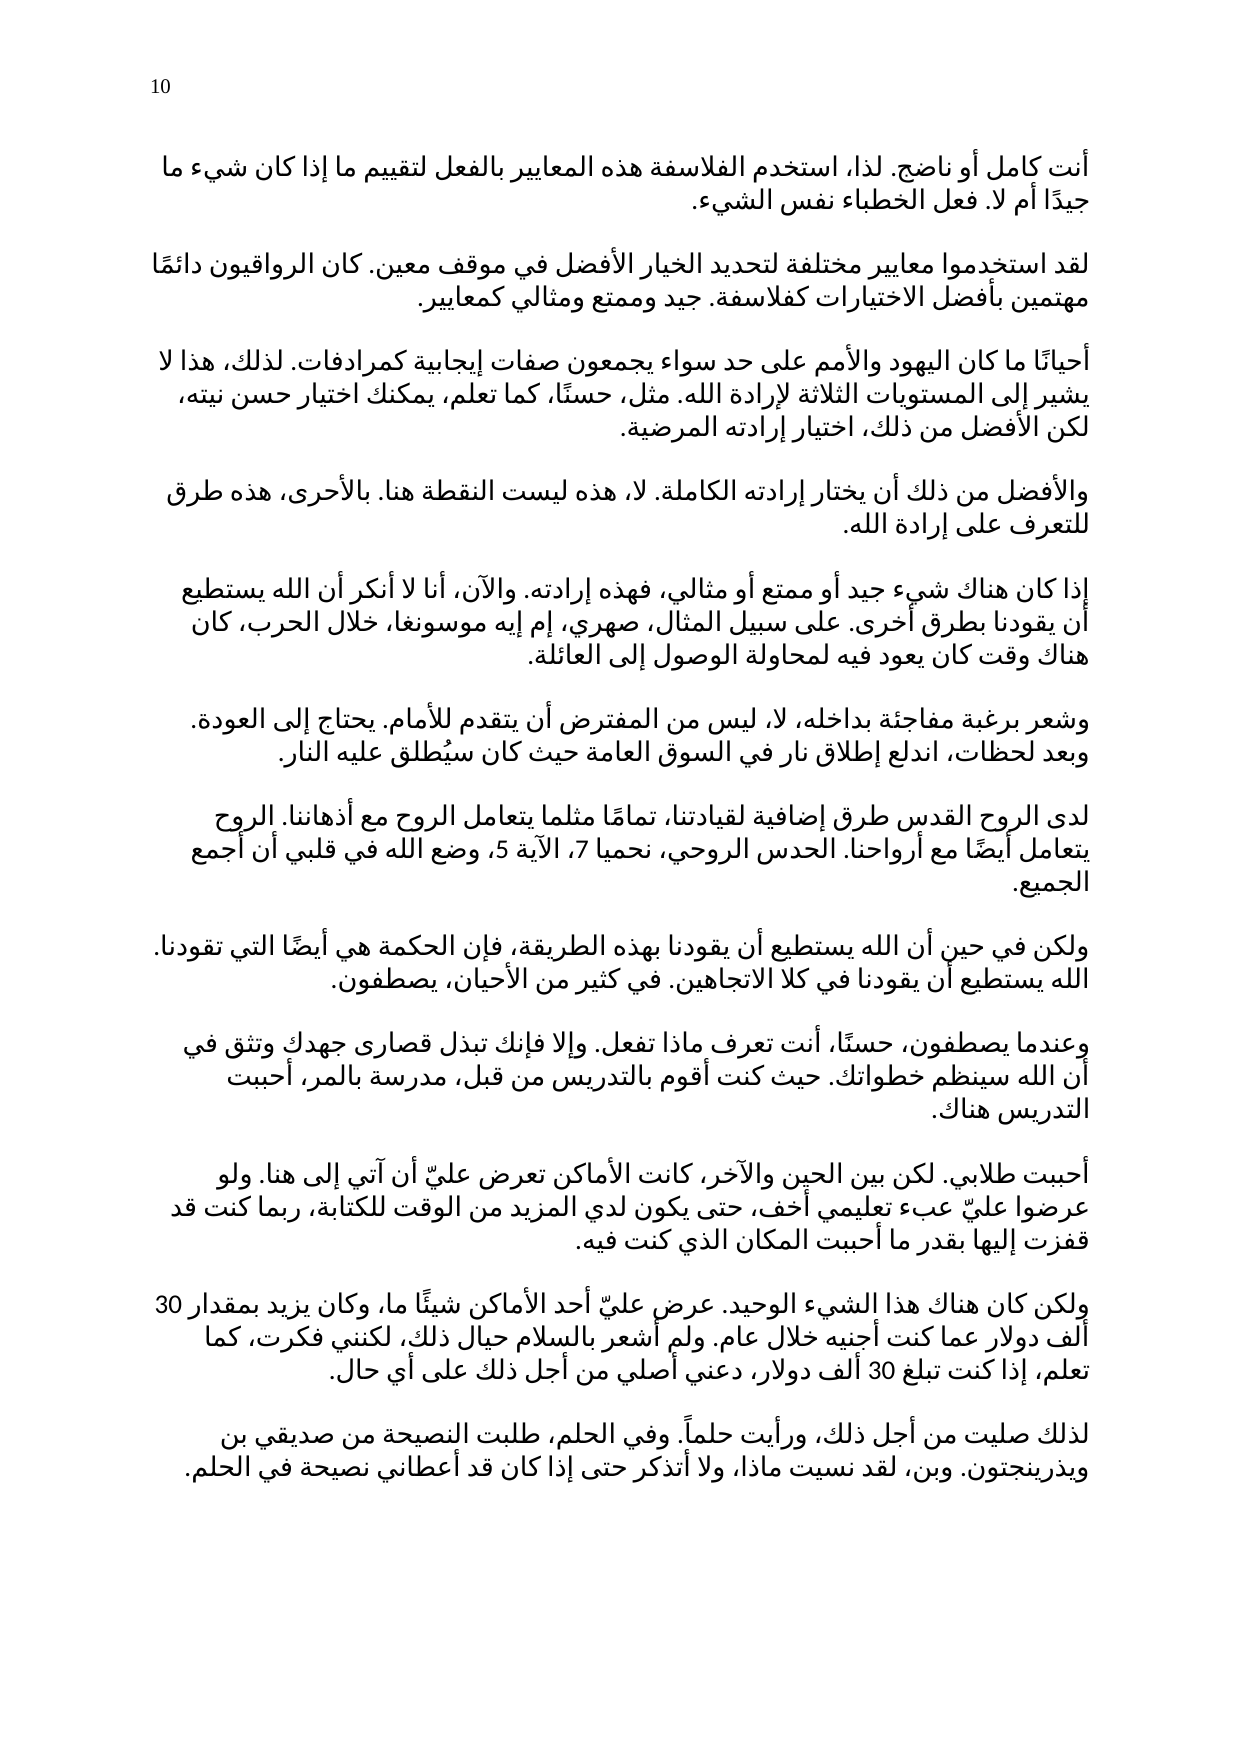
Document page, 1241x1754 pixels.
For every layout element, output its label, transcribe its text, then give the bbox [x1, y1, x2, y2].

text وشعر برغبة مفاجئة بداخله، لا، ليس من المفترض أن يتقدم للأمام. يحتاج إلى العودة. وبعد لحظات، اندلع إطلاق نار في السوق العامة حيث كان سيُطلق عليه النار. [150, 702, 1090, 768]
text ولكن في حين أن الله يستطيع أن يقودنا بهذه الطريقة، فإن الحكمة هي أيضًا التي تقودنا. الله يستطيع أن يقودنا في كلا الاتجاهين. في كثير من الأحيان، يصطفون. [150, 929, 1090, 995]
text أحببت طلابي. لكن بين الحين والآخر، كانت الأماكن تعرض عليّ أن آتي إلى هنا. ولو عرضوا عليّ عبء تعليمي أخف، حتى يكون لدي المزيد من الوقت للكتابة، ربما كنت قد قفزت إليها بقدر ما أحببت المكان الذي كنت فيه. [150, 1157, 1090, 1256]
text أنت كامل أو ناضج. لذا، استخدم الفلاسفة هذه المعايير بالفعل لتقييم ما إذا كان شيء ما جيدًا أم لا. فعل الخطباء نفس الشيء. [150, 150, 1090, 216]
text وعندما يصطفون، حسنًا، أنت تعرف ماذا تفعل. وإلا فإنك تبذل قصارى جهدك وتثق في أن الله سينظم خطواتك. حيث كنت أقوم بالتدريس من قبل، مدرسة بالمر، أحببت التدريس هناك. [150, 1027, 1090, 1126]
text لذلك صليت من أجل ذلك، ورأيت حلماً. وفي الحلم، طلبت النصيحة من صديقي بن ويذرينجتون. وبن، لقد نسيت ماذا، ولا أتذكر حتى إذا كان قد أعطاني نصيحة في الحلم. [150, 1417, 1090, 1483]
text أحيانًا ما كان اليهود والأمم على حد سواء يجمعون صفات إيجابية كمرادفات. لذلك، هذا لا يشير إلى المستويات الثلاثة لإرادة الله. مثل، حسنًا، كما تعلم، يمكنك اختيار حسن نيته، لكن الأفضل من ذلك، اختيار إرادته المرضية. [150, 344, 1090, 443]
text إذا كان هناك شيء جيد أو ممتع أو مثالي، فهذه إرادته. والآن، أنا لا أنكر أن الله يستطيع أن يقودنا بطرق أخرى. على سبيل المثال، صهري، إم إيه موسونغا، خلال الحرب، كان هناك وقت كان يعود فيه لمحاولة الوصول إلى العائلة. [150, 572, 1090, 671]
text لقد استخدموا معايير مختلفة لتحديد الخيار الأفضل في موقف معين. كان الرواقيون دائمًا مهتمين بأفضل الاختيارات كفلاسفة. جيد وممتع ومثالي كمعايير. [150, 247, 1090, 313]
text والأفضل من ذلك أن يختار إرادته الكاملة. لا، هذه ليست النقطة هنا. بالأحرى، هذه طرق للتعرف على إرادة الله. [150, 474, 1090, 541]
text ولكن كان هناك هذا الشيء الوحيد. عرض عليّ أحد الأماكن شيئًا ما، وكان يزيد بمقدار 30 ألف دولار عما كنت أجنيه خلال عام. ولم أشعر بالسلام حيال ذلك، لكنني فكرت، كما تعلم، إذا كنت تبلغ 30 ألف دولار، دعني أصلي من أجل ذلك على أي حال. [150, 1287, 1090, 1386]
text لدى الروح القدس طرق إضافية لقيادتنا، تمامًا مثلما يتعامل الروح مع أذهاننا. الروح يتعامل أيضًا مع أرواحنا. الحدس الروحي، نحميا 7، الآية 5، وضع الله في قلبي أن أجمع الجميع. [150, 799, 1090, 898]
